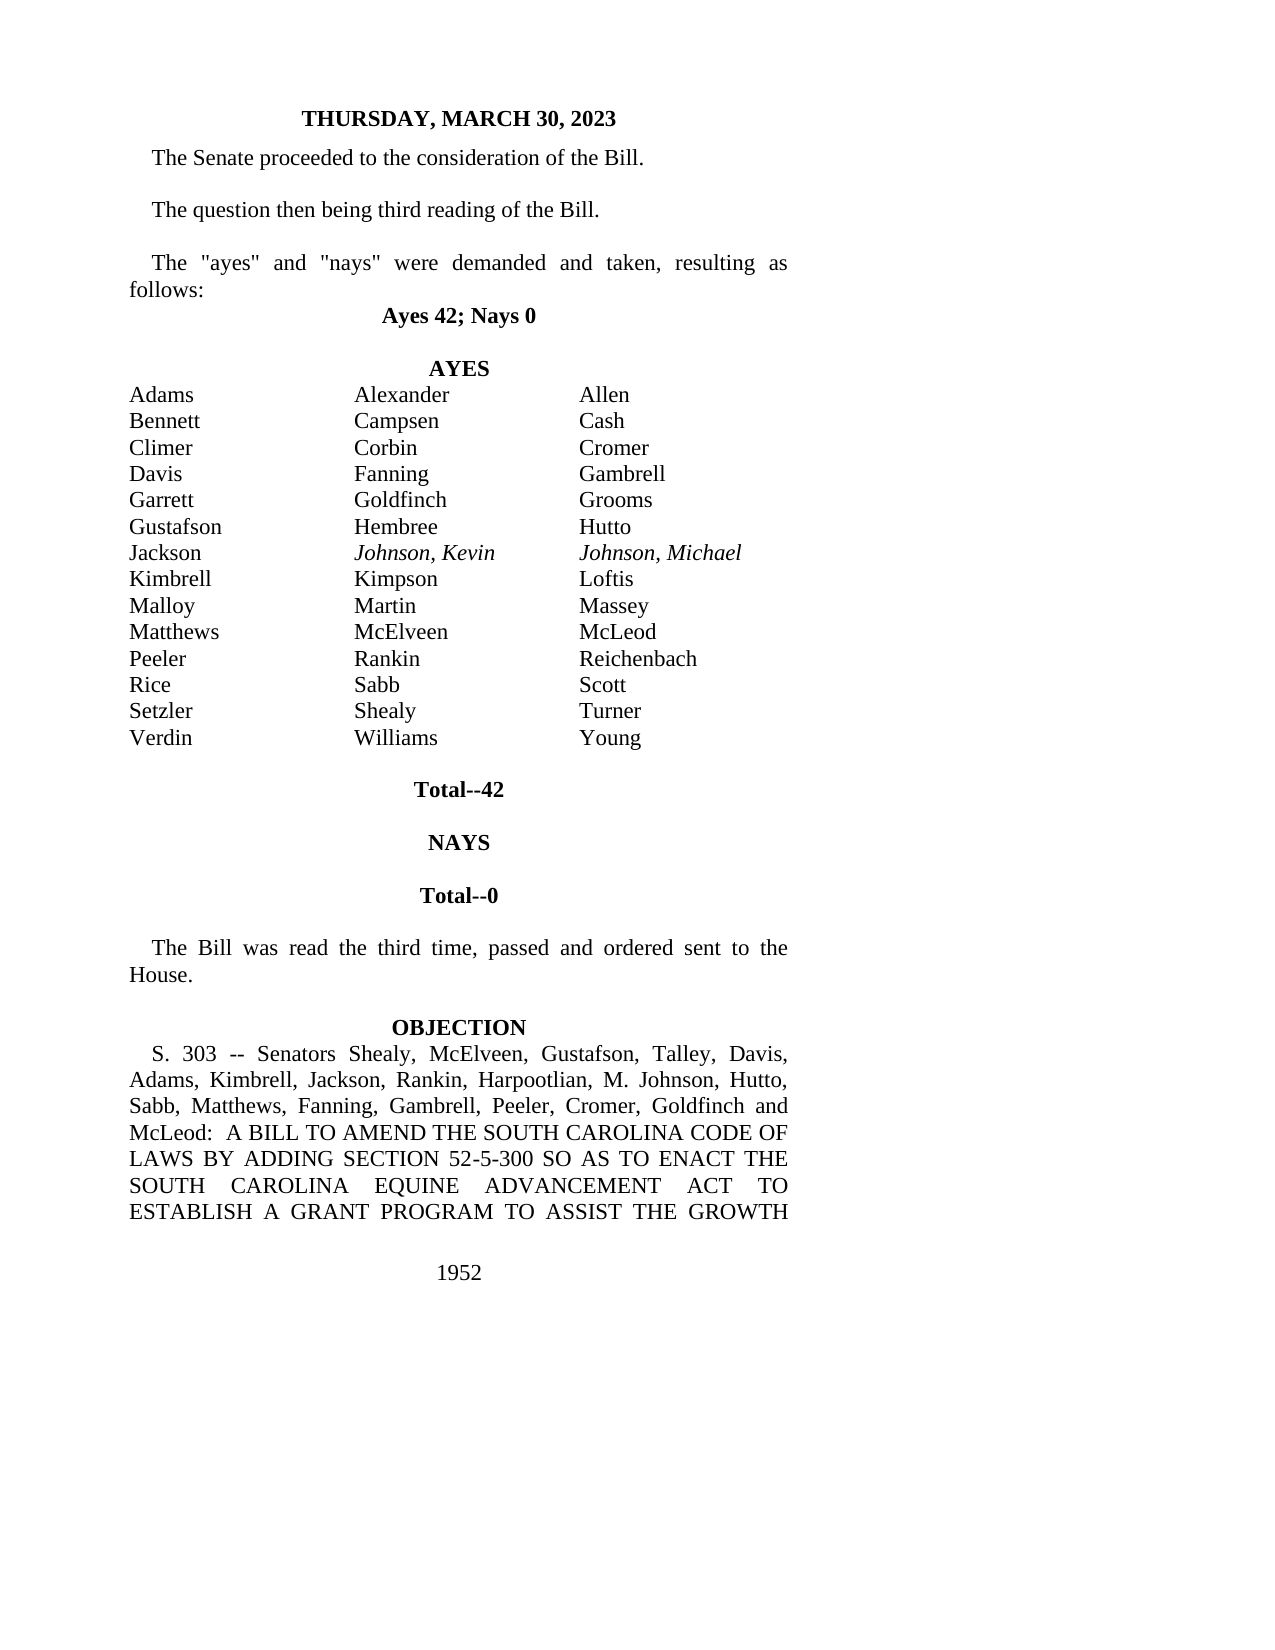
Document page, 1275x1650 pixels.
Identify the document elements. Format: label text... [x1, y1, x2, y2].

text Malloy Martin Massey [129, 592, 789, 618]
text The Senate proceeded to the consideration of the Bill. [129, 144, 789, 170]
text Gustafson Hembree Hutto [129, 513, 789, 539]
text Verdin Williams Young [129, 724, 789, 750]
text AYES [129, 355, 789, 381]
text OBJECTION [129, 1013, 789, 1040]
text Rice Sabb Scott [129, 671, 789, 697]
text Climer Corbin Cromer [129, 434, 789, 460]
text Davis Fanning Gambrell [129, 460, 789, 486]
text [129, 1040, 789, 1224]
text Kimbrell Kimpson Loftis [129, 566, 789, 592]
text The Bill was read the third time, passed and ordered sent to the House. [129, 934, 789, 987]
text Adams Alexander Allen [129, 381, 789, 407]
text Setzler Shealy Turner [129, 697, 789, 724]
text Ayes 42; Nays 0 [129, 302, 789, 328]
text Matthews McElveen McLeod [129, 618, 789, 644]
text Total--42 [129, 776, 789, 803]
text The question then being third reading of the Bill. [129, 197, 789, 223]
text The "ayes" and "nays" were demanded and taken, resulting as follows: [129, 249, 789, 302]
text Jackson Johnson, Kevin Johnson, Michael [129, 539, 789, 566]
text Garrett Goldfinch Grooms [129, 486, 789, 513]
text Bennett Campsen Cash [129, 407, 789, 434]
text NAYS [129, 829, 789, 855]
text Peeler Rankin Reichenbach [129, 644, 789, 671]
text Total--0 [129, 882, 789, 908]
